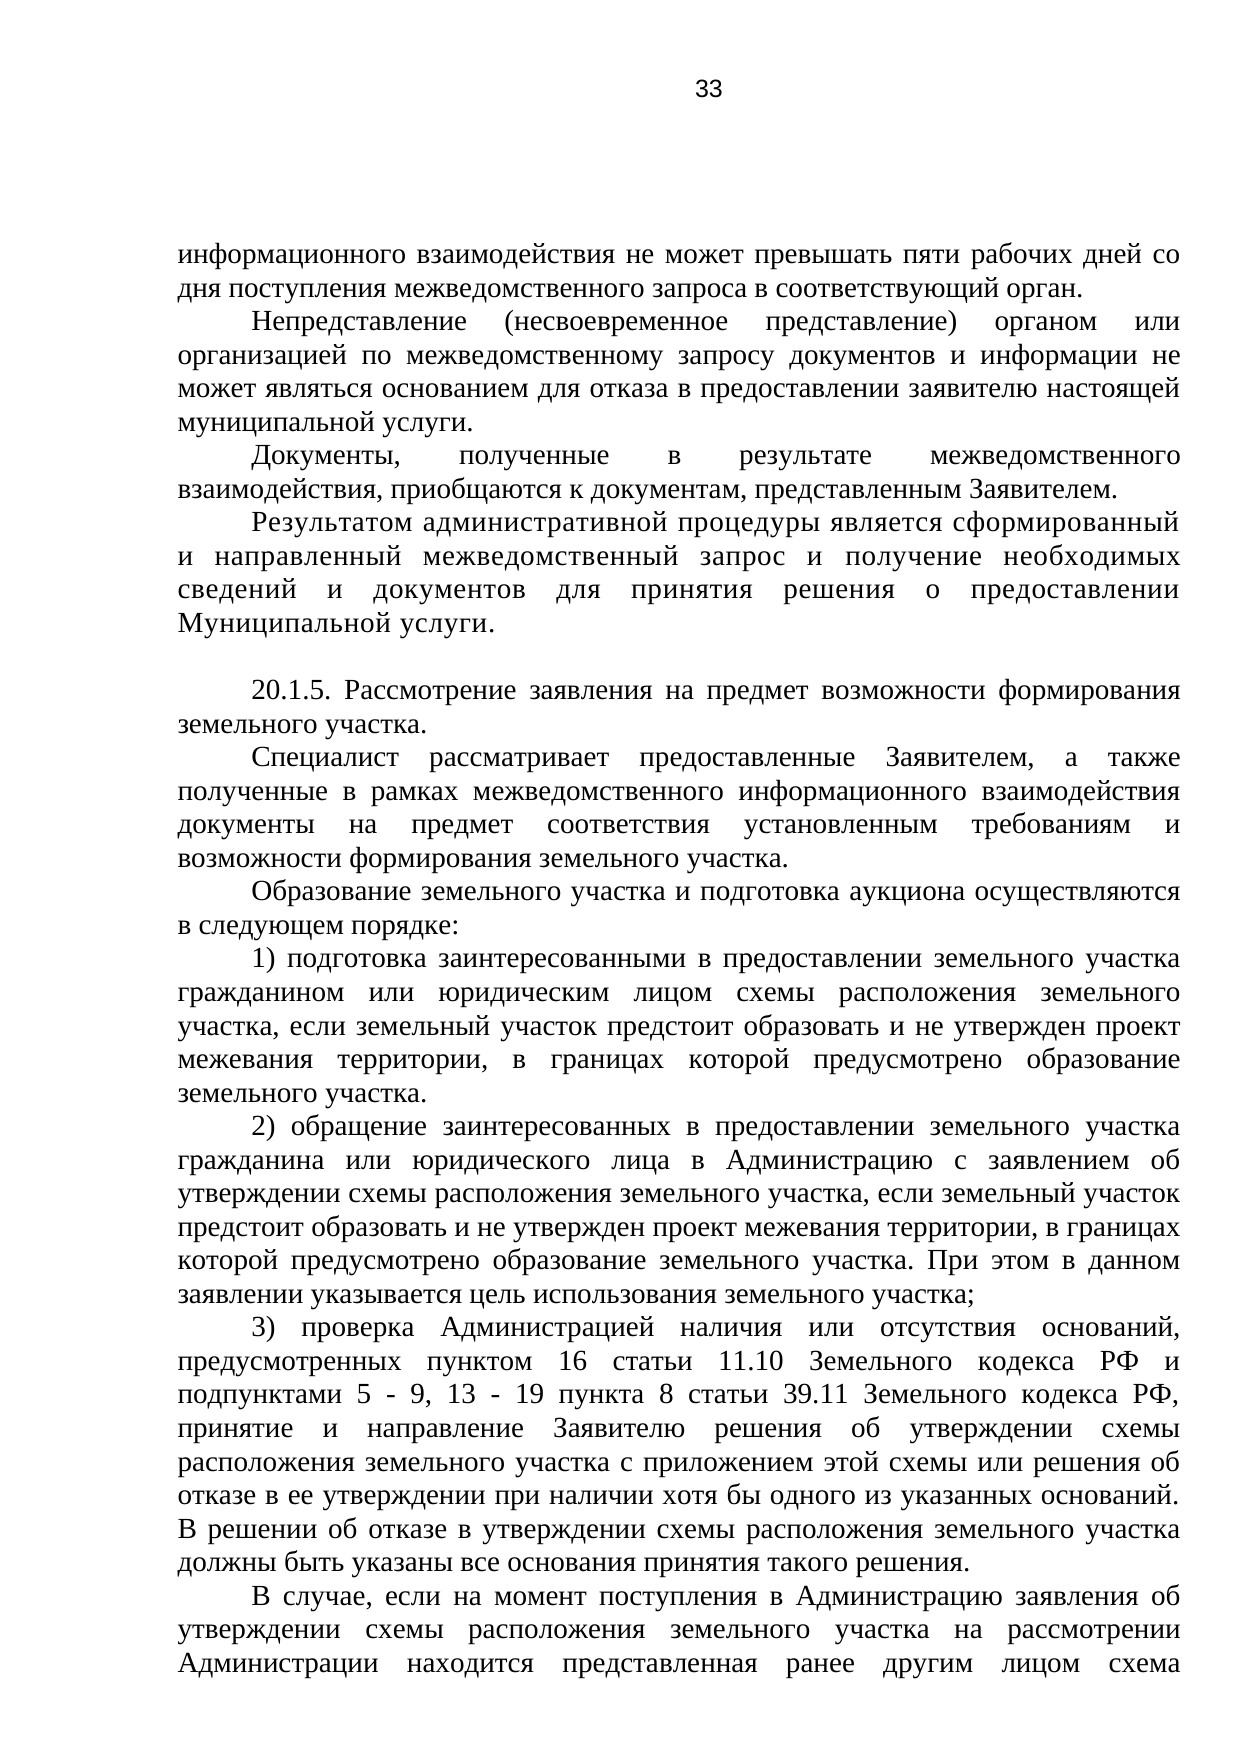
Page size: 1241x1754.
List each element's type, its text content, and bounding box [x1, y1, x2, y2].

text 2) обращение заинтересованных в предоставлении земельного участка гражданина или юридического лица в Администрацию с заявлением об утверждении схемы расположения земельного участка, если земельный участок предстоит образовать и не утвержден проект межевания территории, в границах которой предусмотрено образование земельного участка. При этом в данном заявлении указывается цель использования земельного участка; [177, 1108, 1181, 1309]
text 20.1.5. Рассмотрение заявления на предмет возможности формирования земельного участка. [177, 672, 1181, 739]
text Специалист рассматривает предоставленные Заявителем, а также полученные в рамках межведомственного информационного взаимодействия документы на предмет соответствия установленным требованиям и возможности формирования земельного участка. [177, 739, 1181, 873]
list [177, 236, 1181, 303]
text 1) подготовка заинтересованными в предоставлении земельного участка гражданином или юридическим лицом схемы расположения земельного участка, если земельный участок предстоит образовать и не утвержден проект межевания территории, в границах которой предусмотрено образование земельного участка. [177, 941, 1181, 1108]
text Непредставление (несвоевременное представление) органом или организацией по межведомственному запросу документов и информации не может являться основанием для отказа в предоставлении заявителю настоящей муниципальной услуги. [177, 303, 1181, 437]
text 3) проверка Администрацией наличия или отсутствия оснований, предусмотренных пунктом 16 статьи 11.10 Земельного кодекса РФ и подпунктами 5 - 9, 13 - 19 пункта 8 статьи 39.11 Земельного кодекса РФ, принятие и направление Заявителю решения об утверждении схемы расположения земельного участка с приложением этой схемы или решения об отказе в ее утверждении при наличии хотя бы одного из указанных оснований. В решении об отказе в утверждении схемы расположения земельного участка должны быть указаны все основания принятия такого решения. [177, 1309, 1181, 1578]
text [177, 1578, 1181, 1678]
text Результатом административной процедуры является сформированный и направленный межведомственный запрос и получение необходимых сведений и документов для принятия решения о предоставлении Муниципальной услуги. [177, 504, 1181, 639]
text Документы, полученные в результате межведомственного взаимодействия, приобщаются к документам, представленным Заявителем. [177, 437, 1181, 504]
text Образование земельного участка и подготовка аукциона осуществляются в следующем порядке: [177, 873, 1181, 941]
